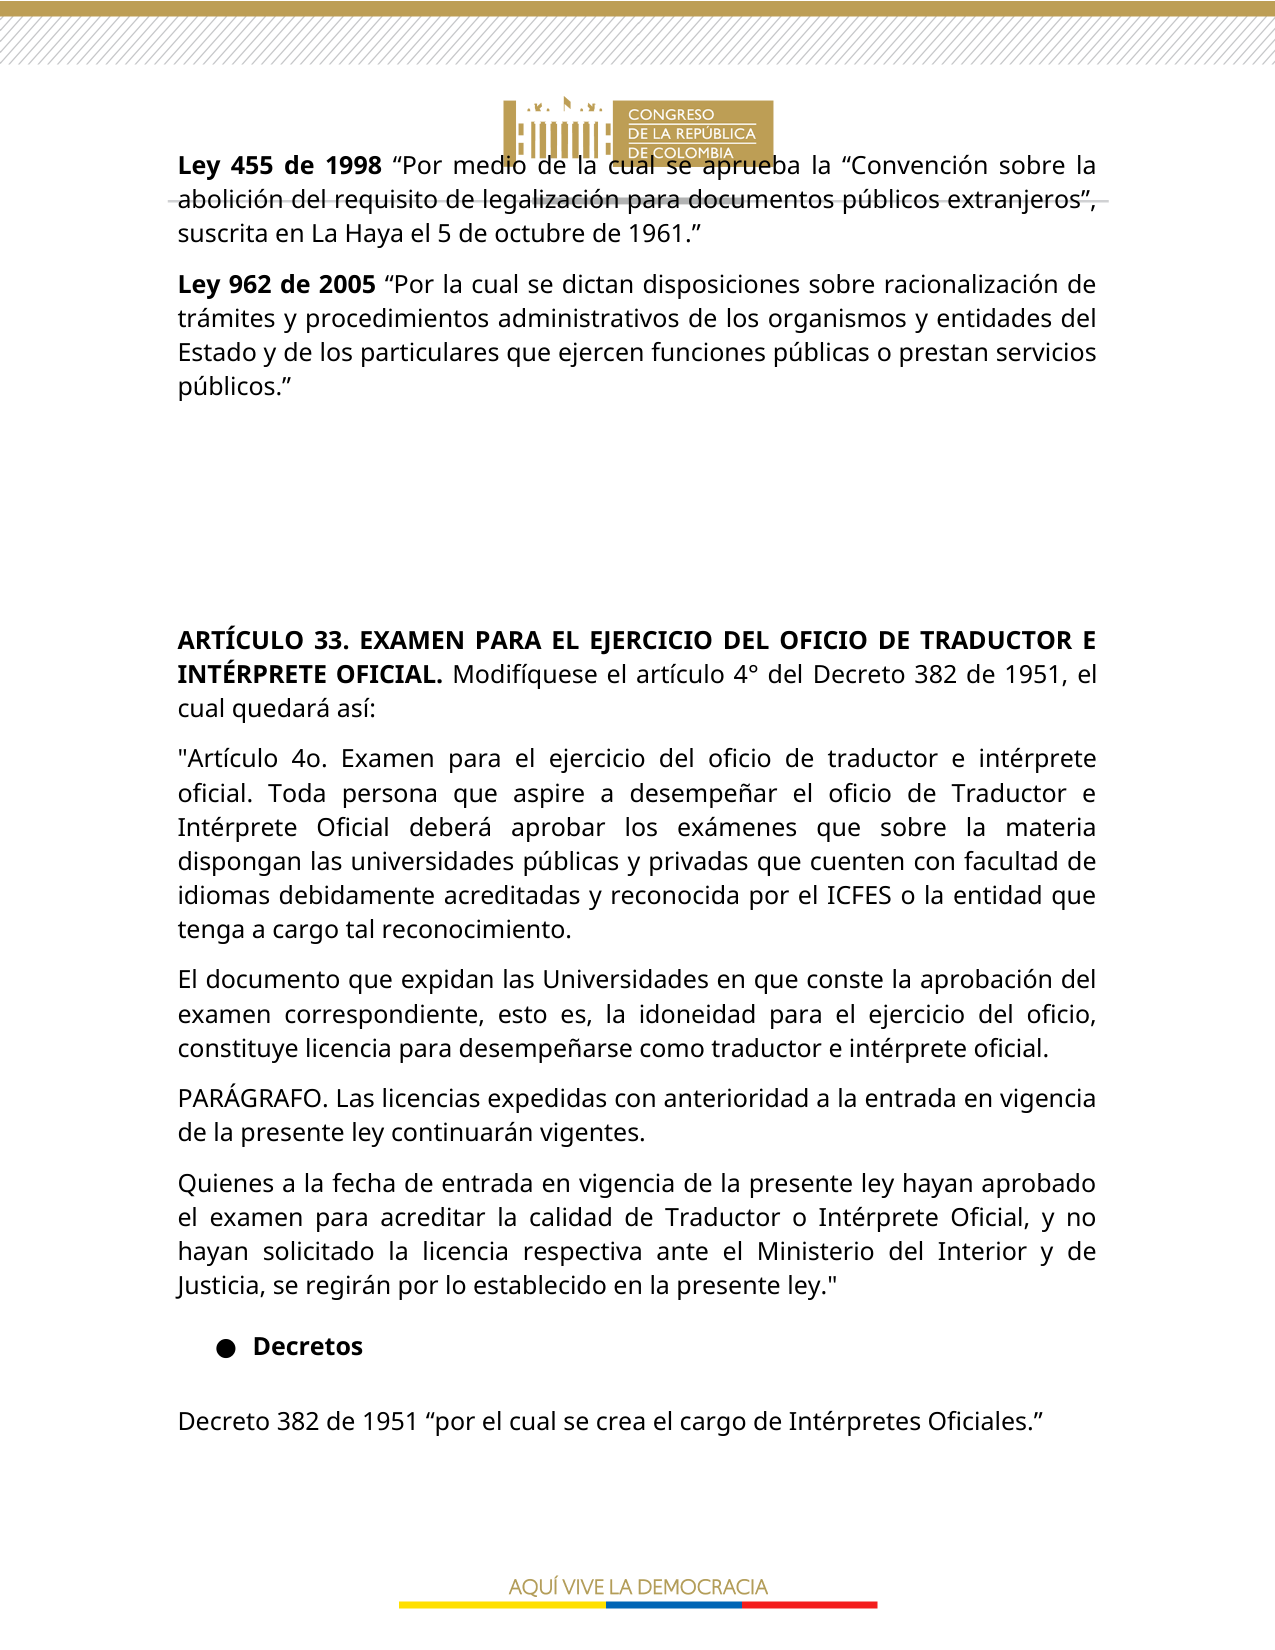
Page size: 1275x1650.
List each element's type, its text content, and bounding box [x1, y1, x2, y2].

text Quienes a la fecha de entrada en vigencia de la presente ley hayan aprobado el examen para acreditar la calidad de Traductor o Intérprete Oficial, y no hayan solicitado la licencia respectiva ante el Ministerio del Interior y de Justicia, se regirán por lo establecido en la presente ley." [177, 1166, 1098, 1302]
picture [0, 1, 1275, 1650]
text Ley 455 de 1998 “Por medio de la cual se aprueba la “Convención sobre la abolición del requisito de legalización para documentos públicos extranjeros”, suscrita en La Haya el 5 de octubre de 1961.” [177, 148, 1098, 250]
text ARTÍCULO 33. EXAMEN PARA EL EJERCICIO DEL OFICIO DE TRADUCTOR E INTÉRPRETE OFICIAL. Modifíquese el artículo 4° del Decreto 382 de 1951, el cual quedará así: [177, 622, 1098, 724]
text Ley 962 de 2005 “Por la cual se dictan disposiciones sobre racionalización de trámites y procedimientos administrativos de los organismos y entidades del Estado y de los particulares que ejercen funciones públicas o prestan servicios públicos.” [177, 266, 1098, 403]
text "Artículo 4o. Examen para el ejercicio del oficio de traductor e intérprete oficial. Toda persona que aspire a desempeñar el oficio de Traductor e Intérprete Oficial deberá aprobar los exámenes que sobre la materia dispongan las universidades públicas y privadas que cuenten con facultad de idiomas debidamente acreditadas y reconocida por el ICFES o la entidad que tenga a cargo tal reconocimiento. [177, 741, 1098, 946]
text Decreto 382 de 1951 “por el cual se crea el cargo de Intérpretes Oficiales.” [177, 1404, 1098, 1438]
text PARÁGRAFO. Las licencias expedidas con anterioridad a la entrada en vigencia de la presente ley continuarán vigentes. [177, 1081, 1098, 1149]
list Decretos [215, 1319, 1098, 1370]
text El documento que expidan las Universidades en que conste la aprobación del examen correspondiente, esto es, la idoneidad para el ejercicio del oficio, constituye licencia para desempeñarse como traductor e intérprete oficial. [177, 962, 1098, 1064]
